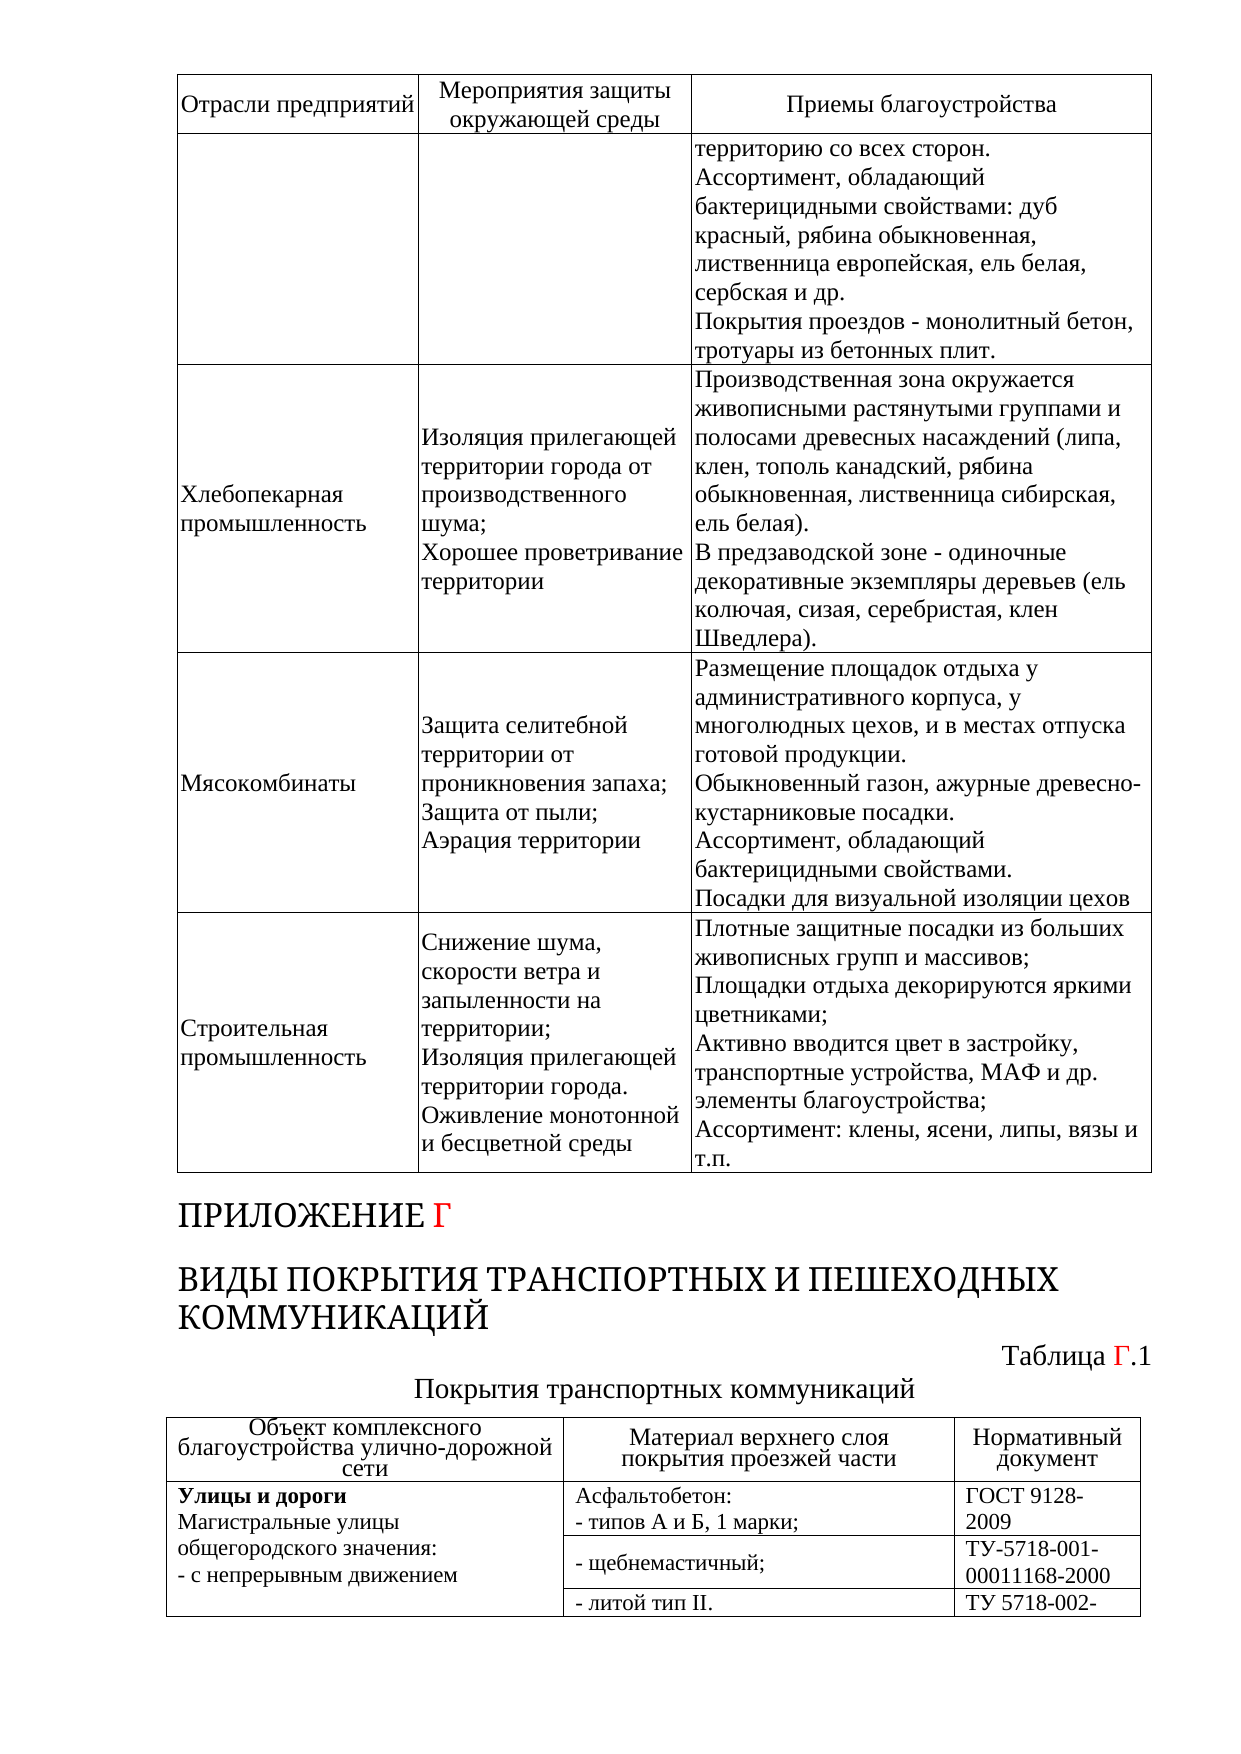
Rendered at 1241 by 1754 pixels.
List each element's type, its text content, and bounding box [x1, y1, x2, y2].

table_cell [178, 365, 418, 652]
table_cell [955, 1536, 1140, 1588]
subtitle ВИДЫ ПОКРЫТИЯ ТРАНСПОРТНЫХ И ПЕШЕХОДНЫХ КОММУНИКАЦИЙ [177, 1261, 1152, 1338]
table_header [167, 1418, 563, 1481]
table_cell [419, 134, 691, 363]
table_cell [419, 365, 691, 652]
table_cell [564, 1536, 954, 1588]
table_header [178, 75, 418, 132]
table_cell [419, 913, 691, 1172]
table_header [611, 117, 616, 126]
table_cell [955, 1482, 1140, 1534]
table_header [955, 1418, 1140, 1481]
subtitle ПРИЛОЖЕНИЕ Г [177, 1198, 1152, 1236]
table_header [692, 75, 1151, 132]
text Покрытия транспортных коммуникаций [177, 1371, 1152, 1405]
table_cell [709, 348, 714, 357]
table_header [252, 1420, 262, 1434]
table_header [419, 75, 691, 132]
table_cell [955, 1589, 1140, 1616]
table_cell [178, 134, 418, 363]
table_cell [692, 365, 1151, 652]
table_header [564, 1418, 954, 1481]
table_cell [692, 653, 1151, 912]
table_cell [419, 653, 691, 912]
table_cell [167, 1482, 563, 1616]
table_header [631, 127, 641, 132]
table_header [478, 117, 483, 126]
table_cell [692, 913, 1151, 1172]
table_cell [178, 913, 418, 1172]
text Таблица Г.1 [177, 1338, 1152, 1371]
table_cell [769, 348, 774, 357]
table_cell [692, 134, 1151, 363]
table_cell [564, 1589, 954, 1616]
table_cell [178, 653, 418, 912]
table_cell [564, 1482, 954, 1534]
